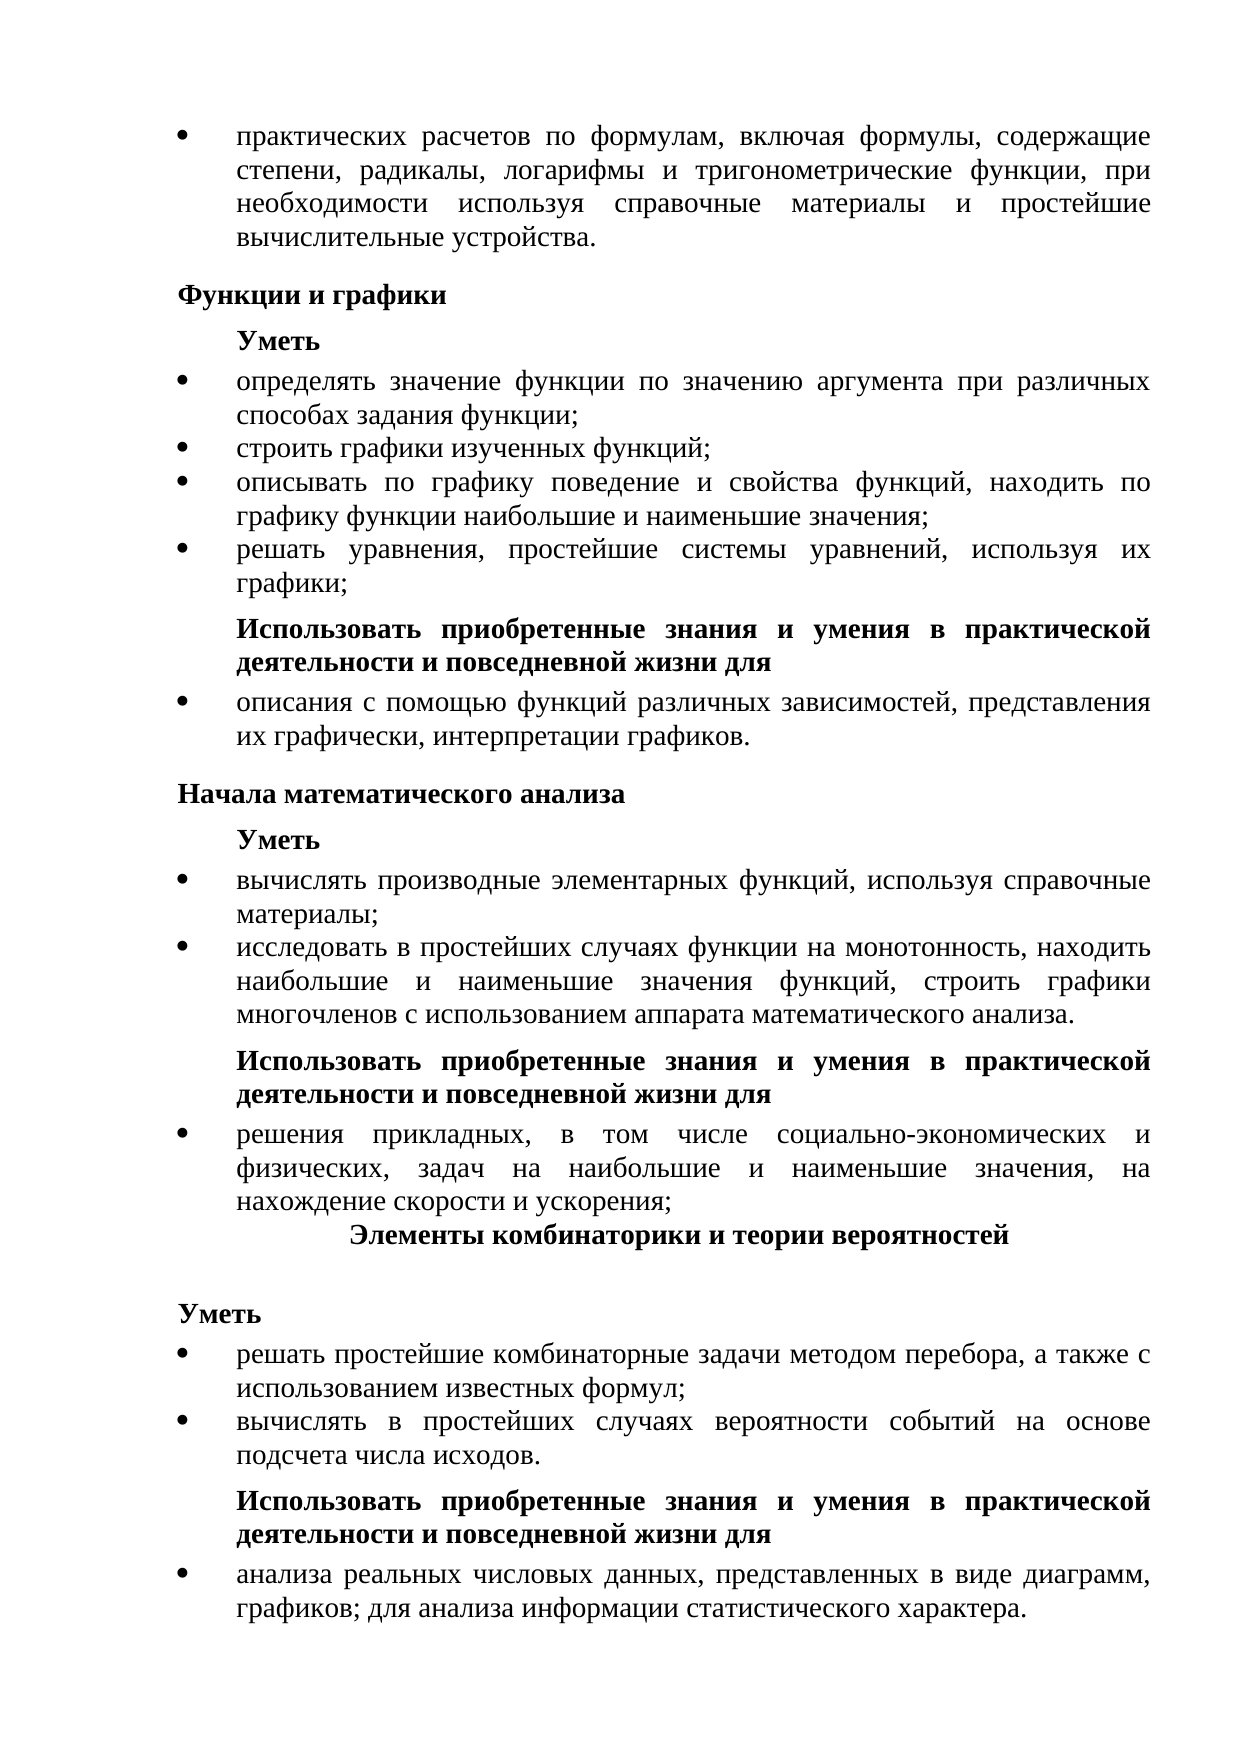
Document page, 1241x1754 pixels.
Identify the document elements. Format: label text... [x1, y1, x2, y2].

text Начала математического анализа [177, 776, 1152, 810]
list описывать по графику поведение и свойства функций, находить по графику функции наибольшие и наименьшие значения; [177, 464, 1152, 531]
text Элементы комбинаторики и теории вероятностей [207, 1217, 1152, 1250]
text Уметь [236, 822, 1152, 856]
text Использовать приобретенные знания и умения в практической деятельности и повседневной жизни для [236, 611, 1152, 678]
list строить графики изученных функций; [177, 430, 1152, 464]
list исследовать в простейших случаях функции на монотонность, находить наибольшие и наименьшие значения функций, строить графики многочленов с использованием аппарата математического анализа. [177, 929, 1152, 1030]
text Использовать приобретенные знания и умения в практической деятельности и повседневной жизни для [236, 1483, 1152, 1550]
list практических расчетов по формулам, включая формулы, содержащие степени, радикалы, логарифмы и тригонометрические функции, при необходимости используя справочные материалы и простейшие вычислительные устройства. [177, 118, 1152, 252]
text Уметь [177, 1296, 1152, 1330]
text Уметь [236, 323, 1152, 357]
list решать простейшие комбинаторные задачи методом перебора, а также с использованием известных формул; [177, 1336, 1152, 1403]
list вычислять в простейших случаях вероятности событий на основе подсчета числа исходов. [177, 1403, 1152, 1471]
list вычислять производные элементарных функций, используя справочные материалы; [177, 862, 1152, 929]
list анализа реальных числовых данных, представленных в виде диаграмм, графиков; для анализа информации статистического характера. [177, 1556, 1152, 1623]
list решать уравнения, простейшие системы уравнений, используя их графики; [177, 531, 1152, 598]
text Функции и графики [177, 277, 1152, 311]
text Использовать приобретенные знания и умения в практической деятельности и повседневной жизни для [236, 1043, 1152, 1110]
list решения прикладных, в том числе социально-экономических и физических, задач на наибольшие и наименьшие значения, на нахождение скорости и ускорения; [177, 1116, 1152, 1217]
list описания с помощью функций различных зависимостей, представления их графически, интерпретации графиков. [177, 684, 1152, 751]
list определять значение функции по значению аргумента при различных способах задания функции; [177, 363, 1152, 430]
